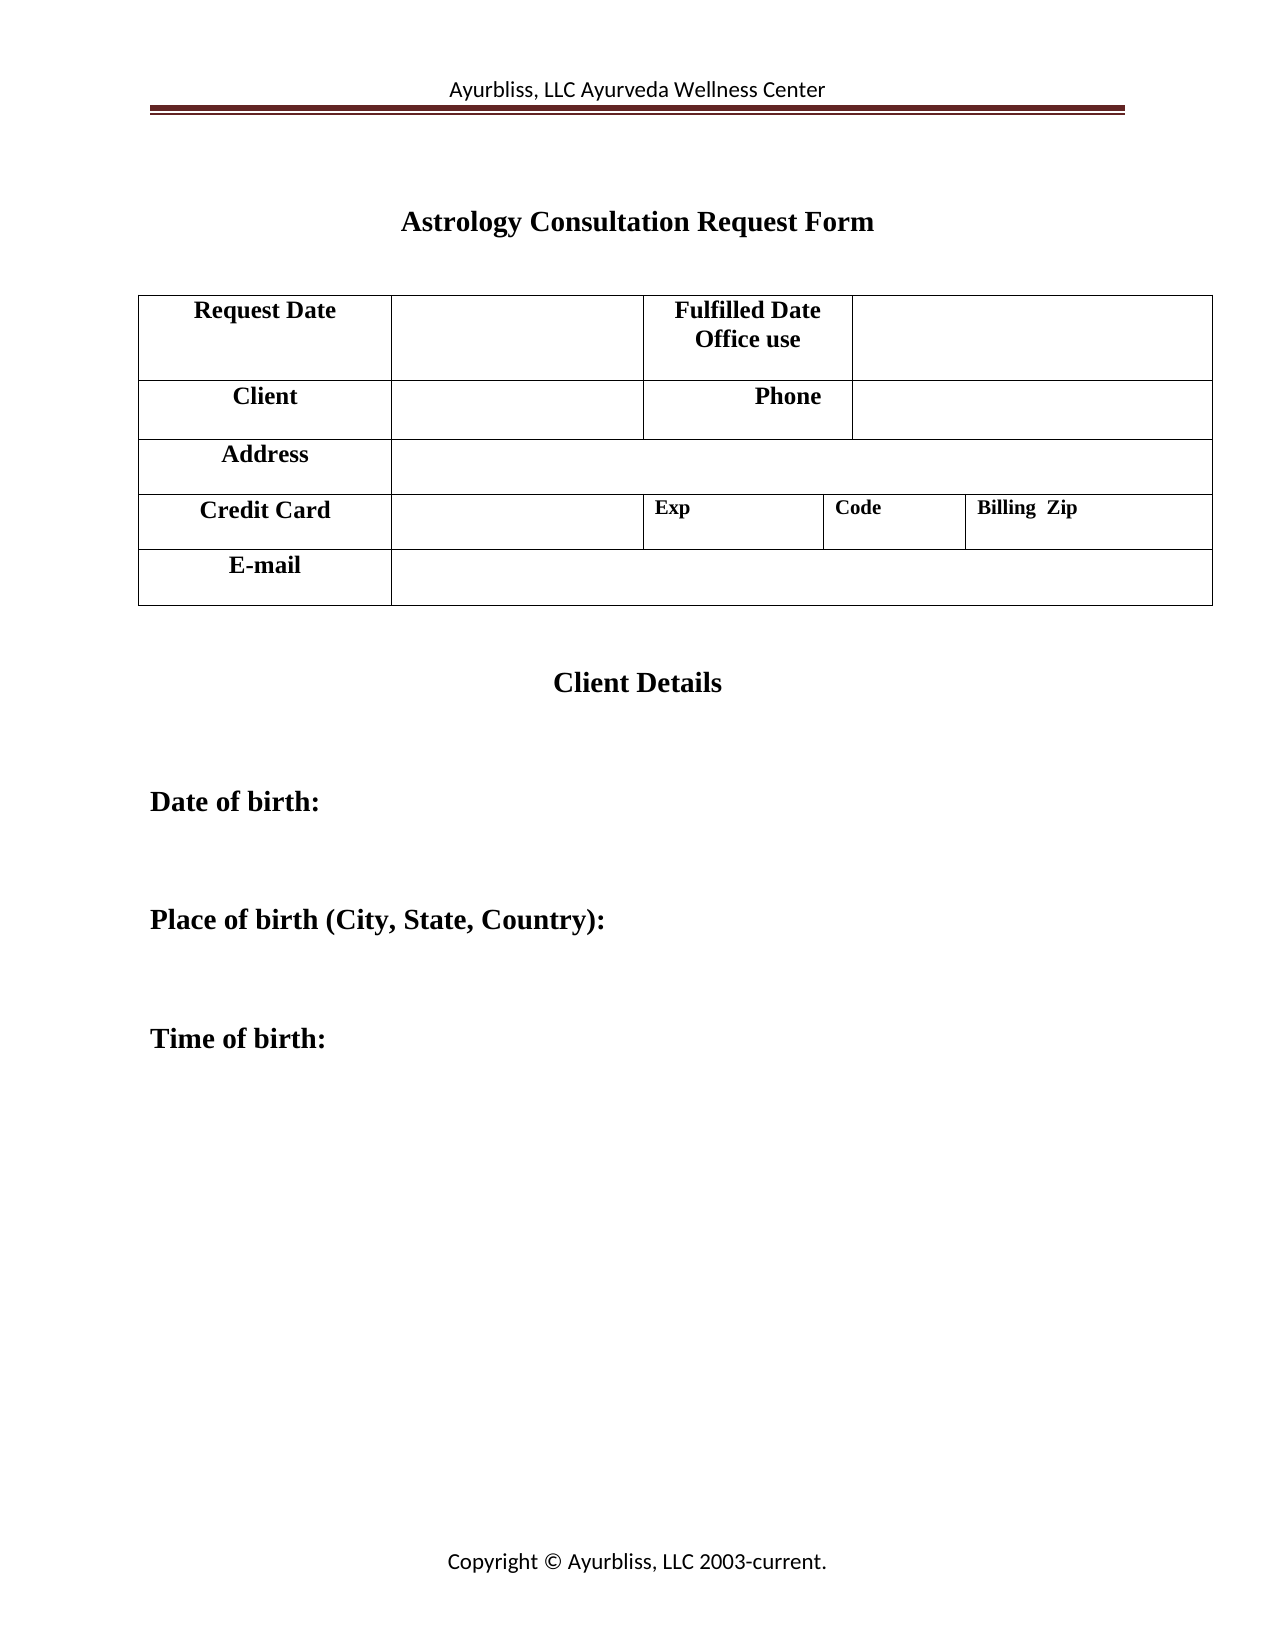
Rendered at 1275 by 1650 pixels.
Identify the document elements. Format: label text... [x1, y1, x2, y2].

table_cell [392, 495, 643, 549]
text Place of birth (City, State, Country): [150, 902, 1125, 936]
text Client Details [150, 665, 1125, 698]
table_cell Address [139, 440, 391, 494]
table_header Fulfilled Date Office use [644, 296, 852, 380]
table_cell Exp [644, 495, 823, 549]
table_cell [392, 440, 1212, 494]
table_cell Phone [644, 381, 852, 438]
table_header [392, 296, 643, 380]
text Time of birth: [150, 1021, 1125, 1087]
table_cell E-mail [139, 550, 391, 604]
text Date of birth: [150, 784, 1125, 817]
table_cell [853, 381, 1212, 438]
table_header Request Date [139, 296, 391, 380]
table_cell Credit Card [139, 495, 391, 549]
table_cell [392, 381, 643, 438]
table_cell [392, 550, 1212, 604]
table_header [853, 296, 1212, 380]
text Astrology Consultation Request Form [150, 204, 1125, 269]
table_cell Client [139, 381, 391, 438]
table_cell Code [824, 495, 965, 549]
table_cell Billing Zip [966, 495, 1212, 549]
